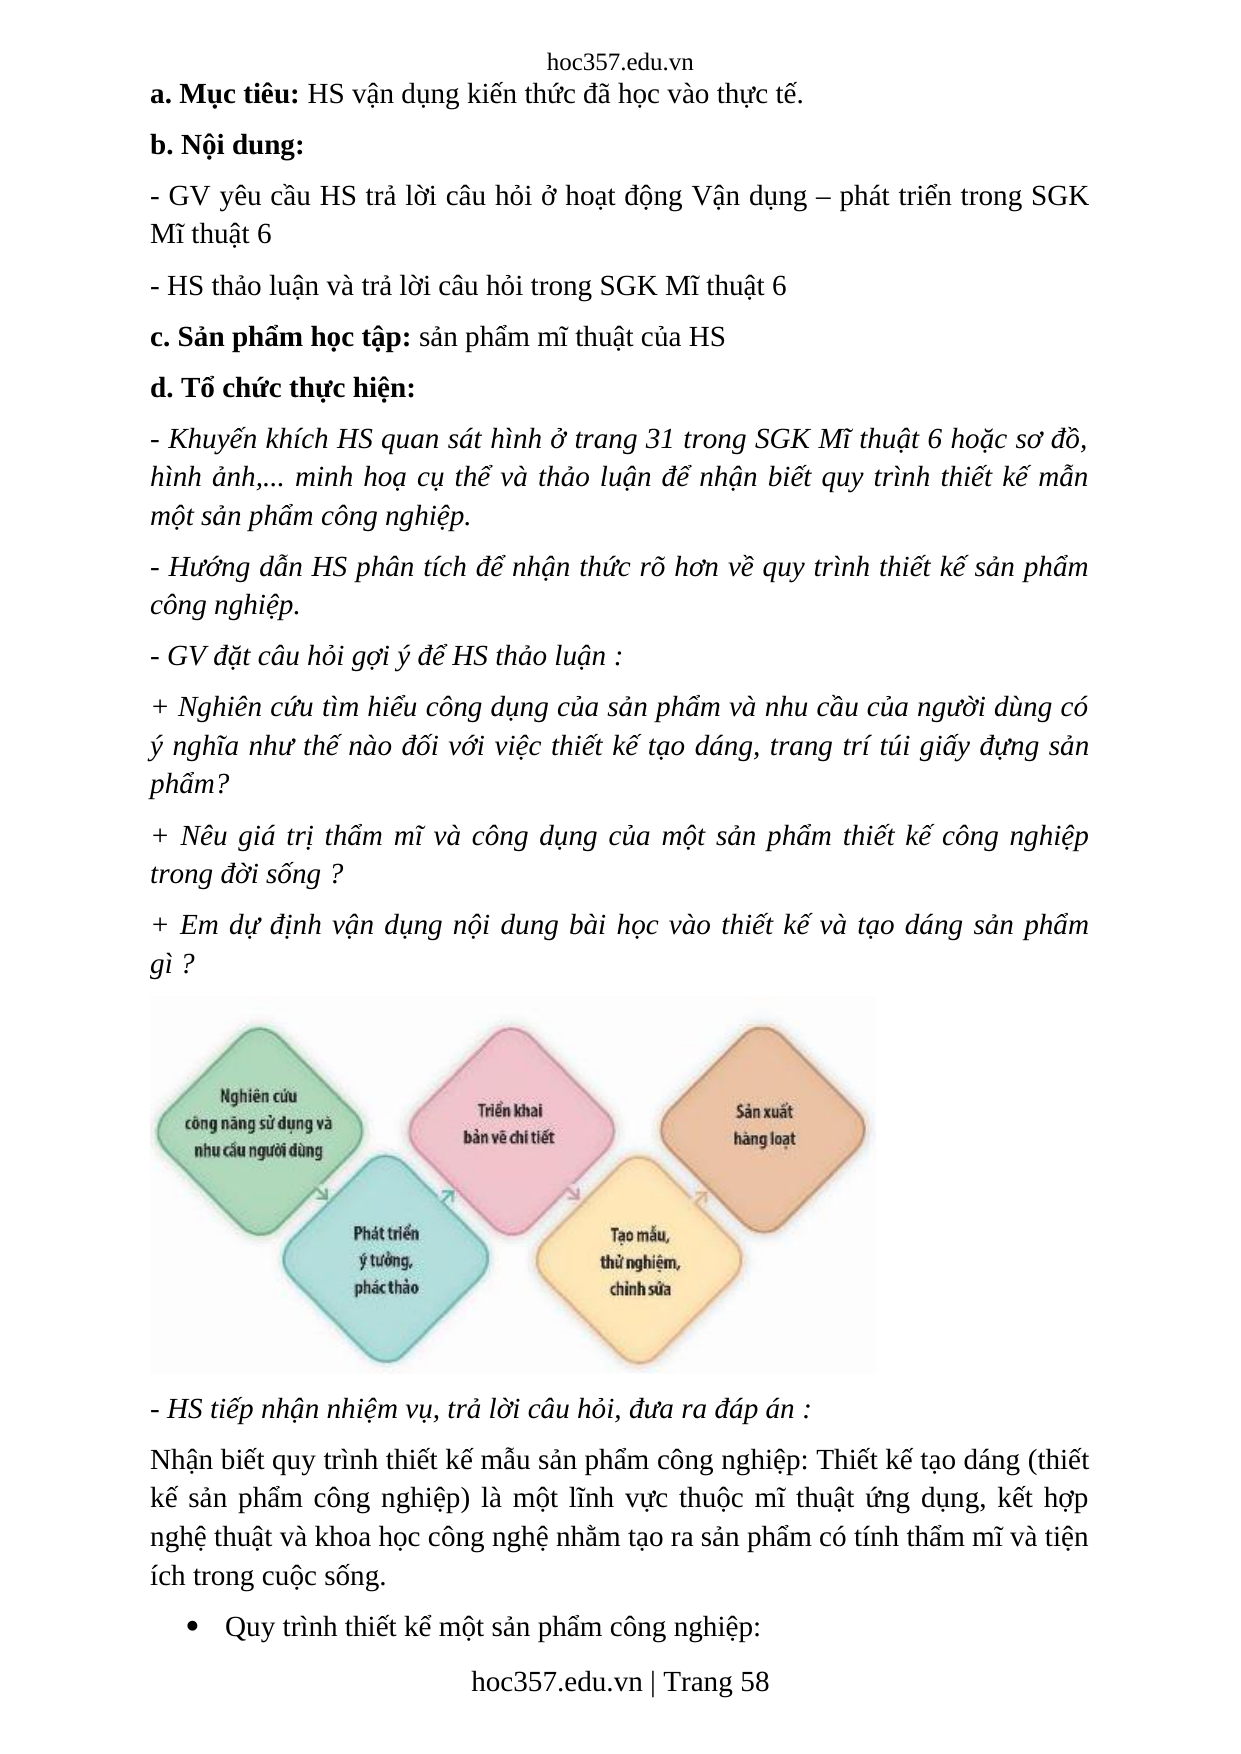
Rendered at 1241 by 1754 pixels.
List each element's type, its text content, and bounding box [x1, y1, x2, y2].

picture [150, 996, 877, 1374]
text - Hướng dẫn HS phân tích để nhận thức rõ hơn về quy trình thiết kế sản phẩm công nghiệp. [150, 549, 1090, 621]
text c. Sản phẩm học tập: sản phẩm mĩ thuật của HS [150, 319, 1090, 352]
text b. Nội dung: [150, 127, 1090, 161]
list Quy trình thiết kể một sản phẩm công nghiệp: [187, 1609, 1090, 1642]
text + Em dự định vận dụng nội dung bài học vào thiết kế và tạo dáng sản phẩm gì ? [150, 907, 1090, 979]
text - GV yêu cầu HS trả lời câu hỏi ở hoạt động Vận dụng – phát triển trong SGK Mĩ thuật 6 [150, 178, 1090, 250]
text - GV đặt câu hỏi gợi ý để HS thảo luận : [150, 638, 1090, 672]
text - HS tiếp nhận nhiệm vụ, trả lời câu hỏi, đưa ra đáp án : [150, 1391, 1090, 1424]
text Nhận biết quy trình thiết kế mẫu sản phẩm công nghiệp: Thiết kế tạo dáng (thiết kế sản phẩm công nghiệp) là một lĩnh vực thuộc mĩ thuật ứng dụng, kết hợp nghệ thuật và khoa học công nghệ nhằm tạo ra sản phẩm có tính thẩm mĩ và tiện ích trong cuộc sống. [150, 1442, 1090, 1591]
text d. Tổ chức thực hiện: [150, 370, 1090, 403]
text - Khuyến khích HS quan sát hình ở trang 31 trong SGK Mĩ thuật 6 hoặc sơ đồ, hình ảnh,... minh hoạ cụ thể và thảo luận để nhận biết quy trình thiết kế mẫn một sản phẩm công nghiệp. [150, 421, 1090, 531]
text + Nêu giá trị thẩm mĩ và công dụng của một sản phẩm thiết kế công nghiệp trong đời sống ? [150, 818, 1090, 890]
text - HS thảo luận và trả lời câu hỏi trong SGK Mĩ thuật 6 [150, 268, 1090, 301]
text a. Mục tiêu: HS vận dụng kiến thức đã học vào thực tế. [150, 76, 1090, 109]
text + Nghiên cứu tìm hiểu công dụng của sản phẩm và nhu cầu của người dùng có ý nghĩa như thế nào đối với việc thiết kế tạo dáng, trang trí túi giấy đựng sản phẩm? [150, 689, 1090, 800]
